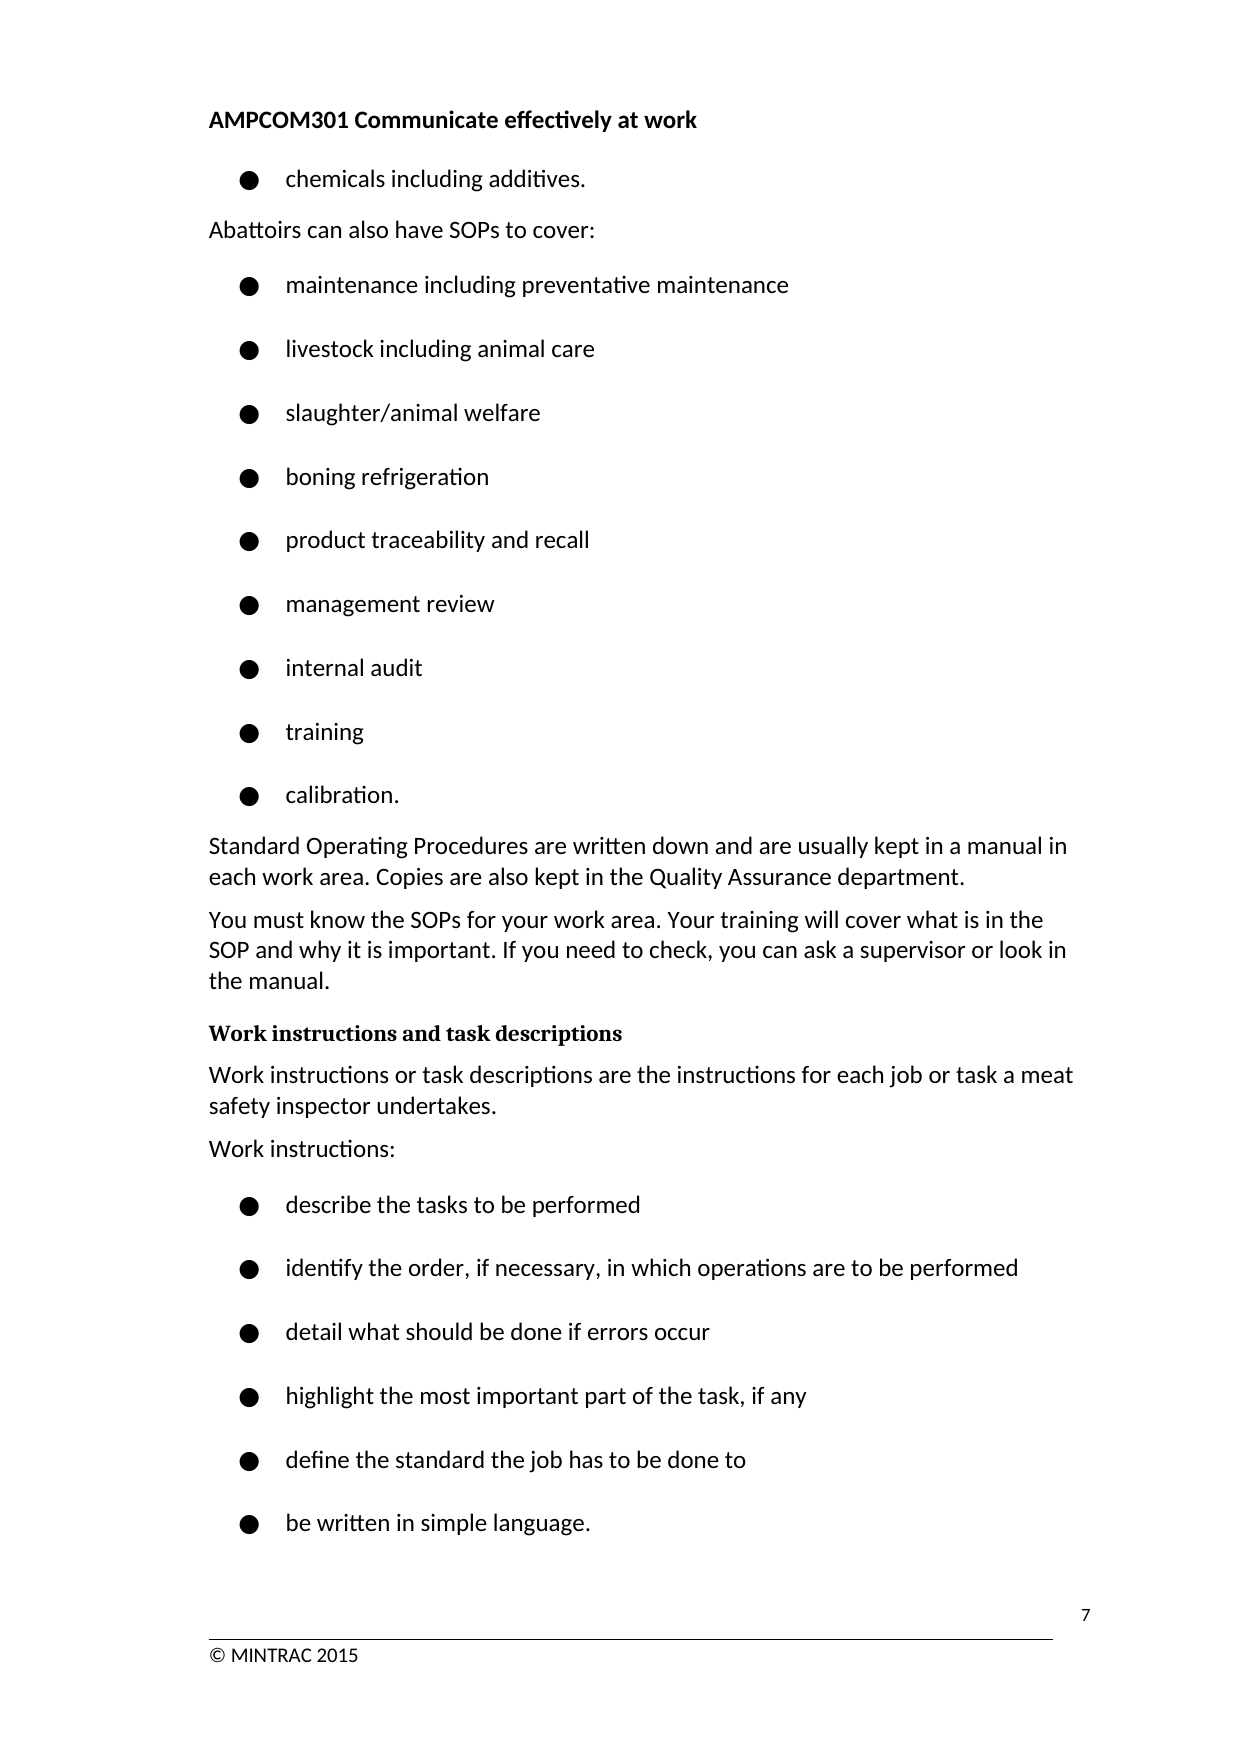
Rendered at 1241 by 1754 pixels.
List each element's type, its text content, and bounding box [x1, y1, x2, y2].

list identify the order, if necessary, in which operations are to be performed [238, 1240, 1090, 1291]
list slaughter/animal welfare [238, 384, 1090, 436]
text Work instructions or task descriptions are the instructions for each job or task a meat safety inspector undertakes. [208, 1059, 1090, 1121]
list be written in simple language. [238, 1495, 1090, 1546]
text Work instructions: [208, 1133, 1090, 1163]
list management review [238, 576, 1090, 627]
text You must know the SOPs for your work area. Your training will cover what is in the SOP and why it is important. If you need to check, you can ask a supervisor or look in the manual. [208, 904, 1090, 996]
list chemicals including additives. [238, 150, 1090, 201]
list livestock including animal care [238, 321, 1090, 372]
list define the standard the job has to be done to [238, 1431, 1090, 1482]
list highlight the most important part of the task, if any [238, 1367, 1090, 1418]
text Work instructions and task descriptions [208, 1021, 1090, 1047]
list describe the tasks to be performed [238, 1176, 1090, 1227]
text Abattoirs can also have SOPs to cover: [208, 214, 1090, 244]
text Standard Operating Procedures are written down and are usually kept in a manual in each work area. Copies are also kept in the Quality Assurance department. [208, 831, 1090, 892]
list boning refrigeration [238, 448, 1090, 499]
list internal audit [238, 639, 1090, 691]
list detail what should be done if errors occur [238, 1303, 1090, 1355]
list calibration. [238, 767, 1090, 818]
list training [238, 703, 1090, 754]
list maintenance including preventative maintenance [238, 257, 1090, 308]
list product traceability and recall [238, 512, 1090, 563]
